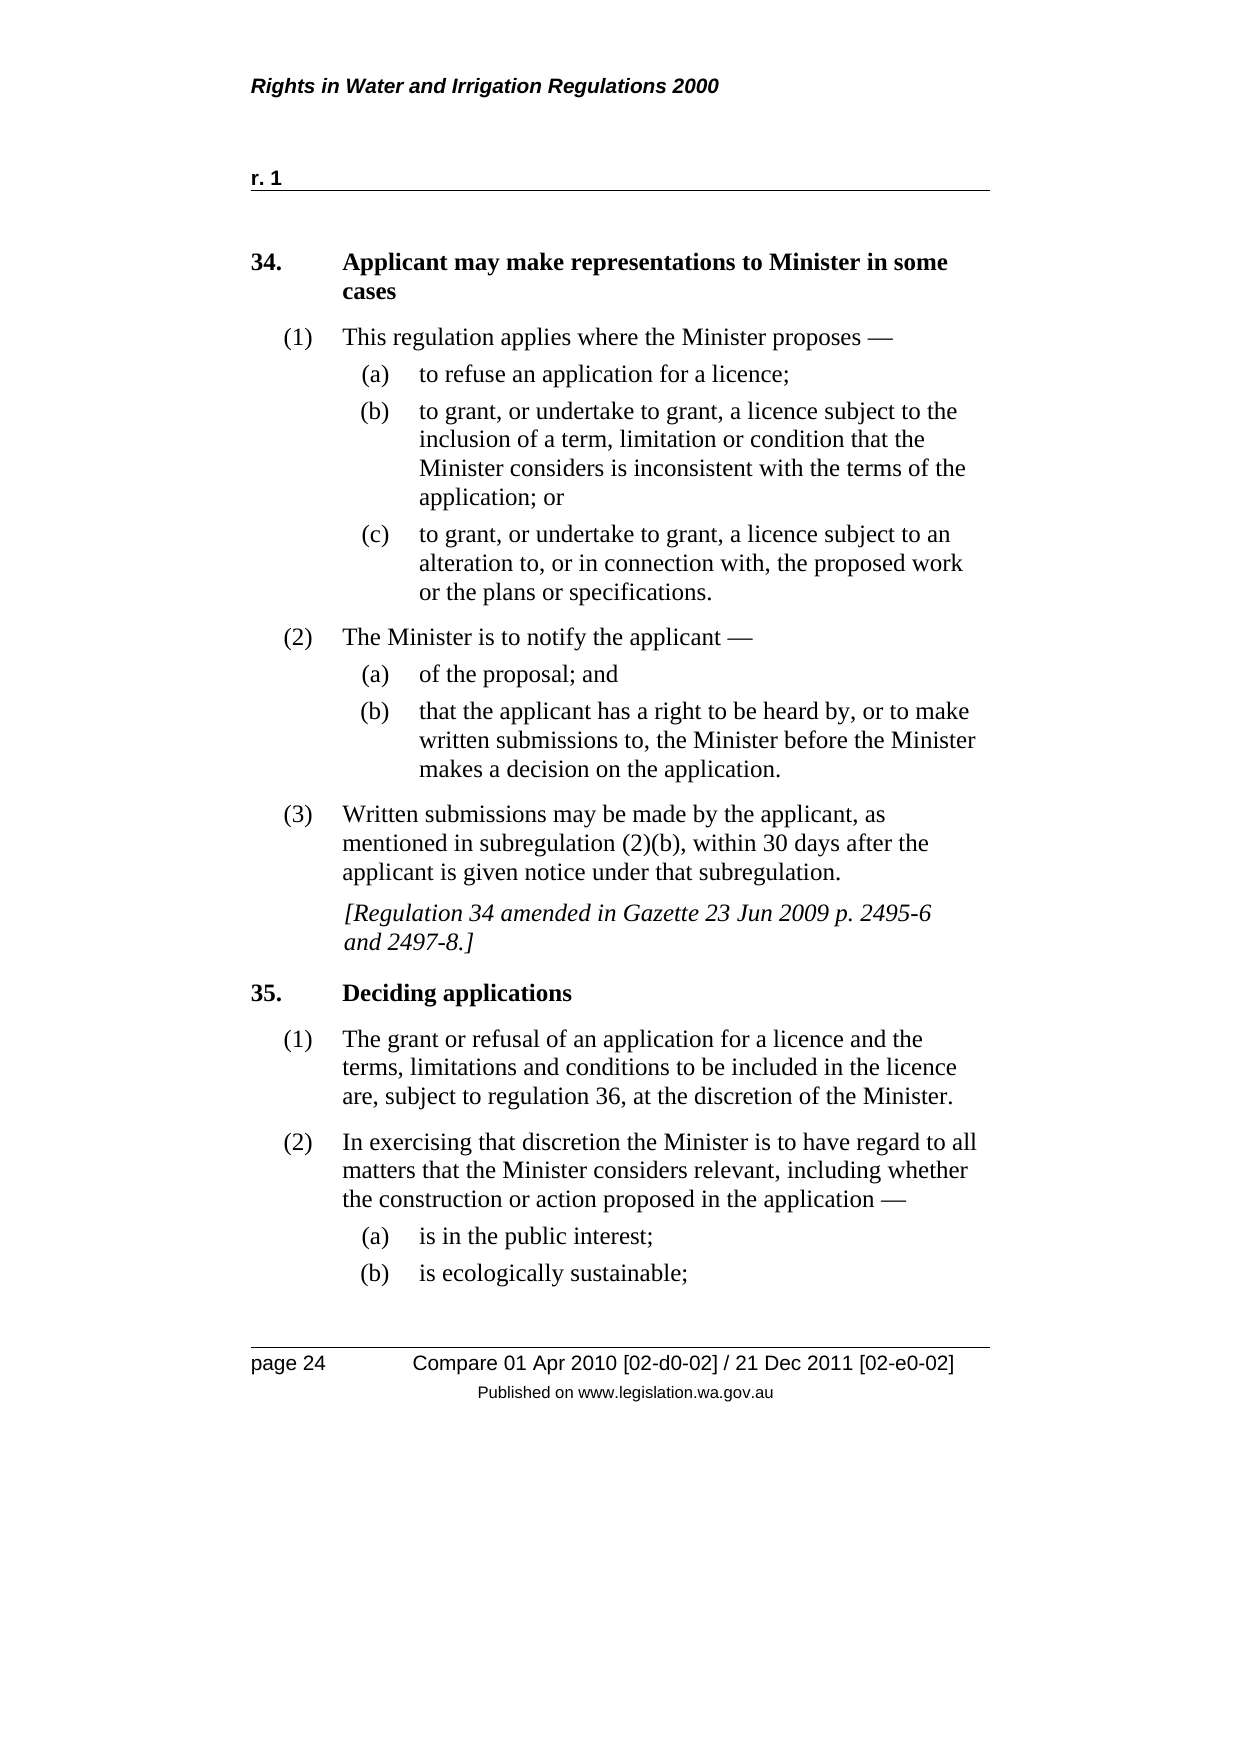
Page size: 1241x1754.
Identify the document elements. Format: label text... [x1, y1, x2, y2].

text (1) The grant or refusal of an application for a licence and the terms, limitations and conditions to be included in the licence are, subject to regulation 36, at the discretion of the Minister. [251, 1024, 990, 1110]
text (a) is in the public interest; [251, 1221, 990, 1250]
text (2) The Minister is to notify the applicant — [251, 622, 990, 651]
text (b) to grant, or undertake to grant, a licence subject to the inclusion of a term, limitation or condition that the Minister considers is inconsistent with the terms of the application; or [251, 396, 990, 511]
text (c) to grant, or undertake to grant, a licence subject to an alteration to, or in connection with, the proposed work or the plans or specifications. [251, 519, 990, 605]
text (a) to refuse an application for a licence; [251, 359, 990, 387]
text (a) of the proposal; and [251, 659, 990, 688]
text (1) This regulation applies where the Minister proposes — [251, 322, 990, 350]
text (b) is ecologically sustainable; [251, 1258, 990, 1287]
text (2) In exercising that discretion the Minister is to have regard to all matters that the Minister considers relevant, including whether the construction or action proposed in the application — [251, 1127, 990, 1213]
text [Regulation 34 amended in Gazette 23 Jun 2009 p. 2495-6 and 2497-8.] [251, 898, 990, 955]
text (b) that the applicant has a right to be heard by, or to make written submissions to, the Minister before the Minister makes a decision on the application. [251, 696, 990, 782]
subtitle 34. Applicant may make representations to Minister in some cases [251, 247, 990, 305]
text (3) Written submissions may be made by the applicant, as mentioned in subregulation (2)(b), within 30 days after the applicant is given notice under that subregulation. [251, 799, 990, 885]
subtitle 35. Deciding applications [251, 978, 990, 1007]
